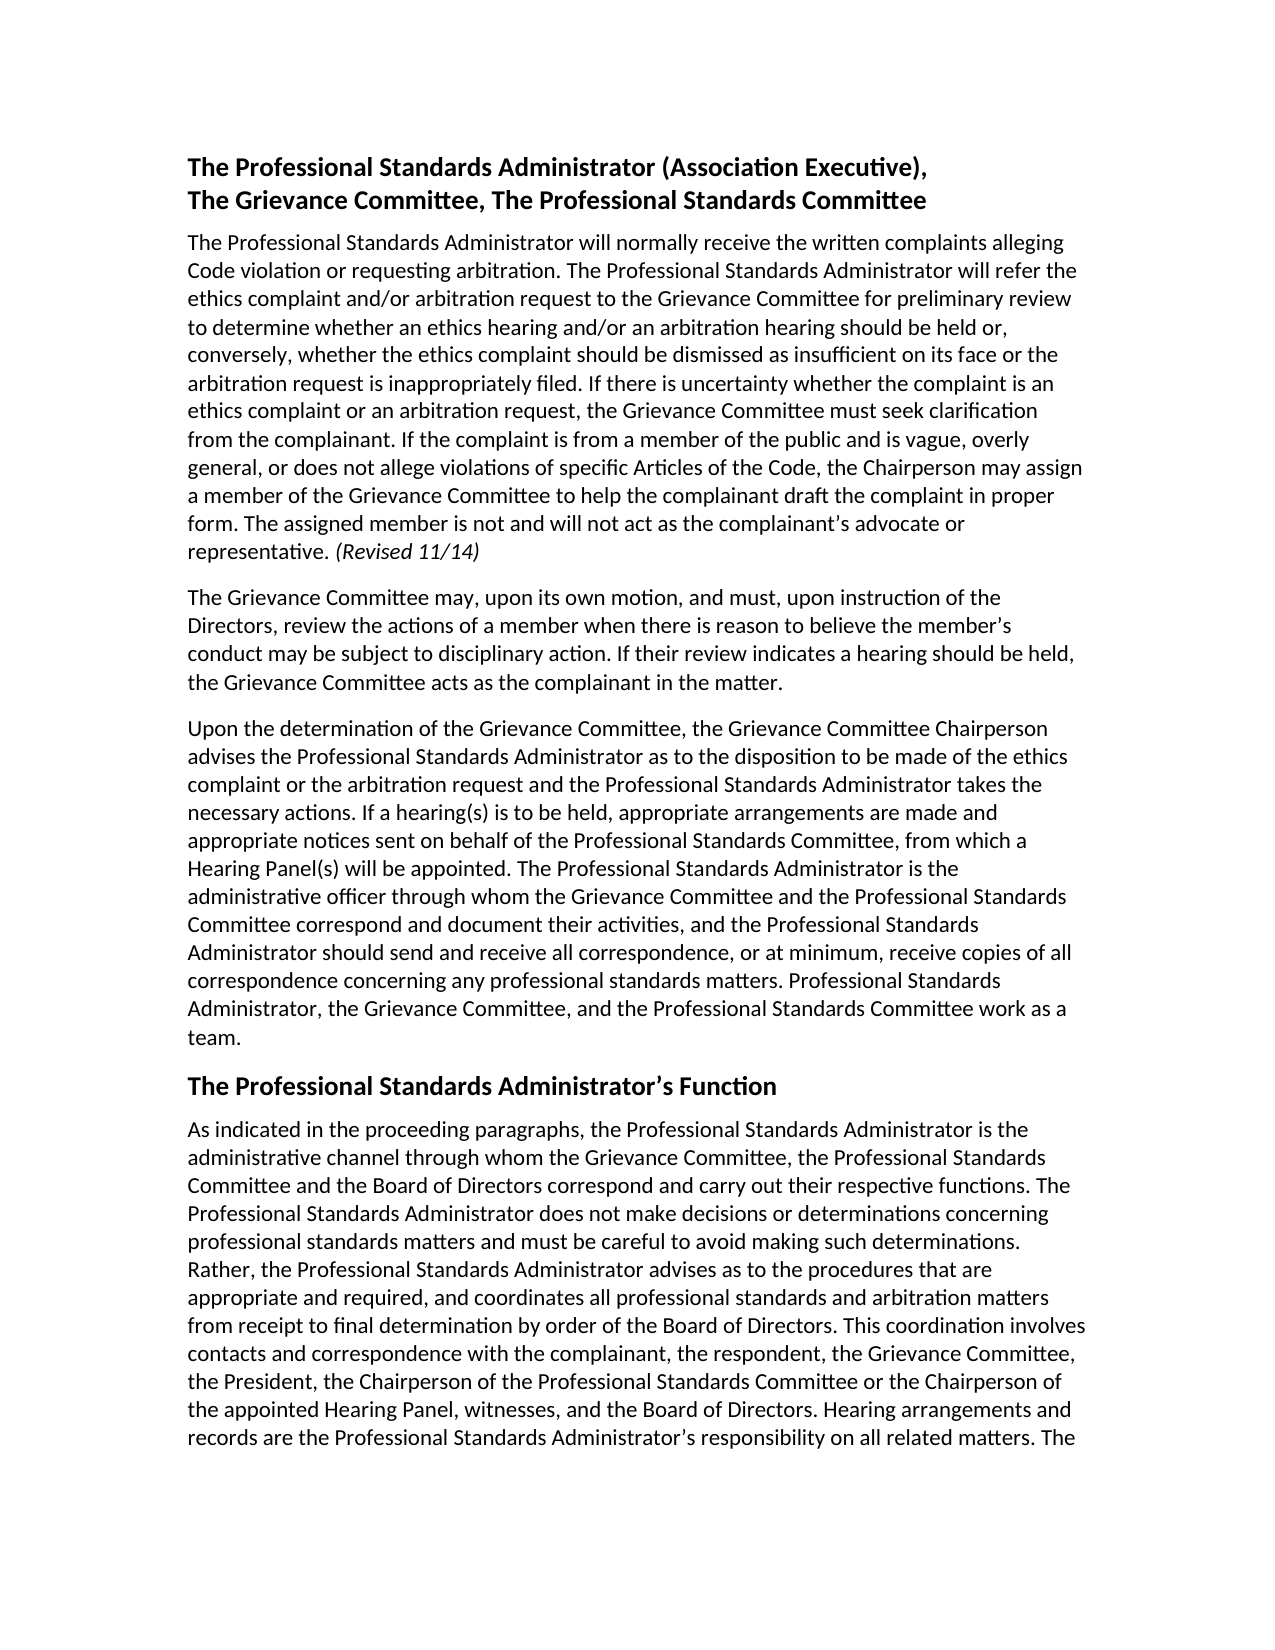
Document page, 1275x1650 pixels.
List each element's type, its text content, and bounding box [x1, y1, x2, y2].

text The Professional Standards Administrator’s Function [187, 1069, 1087, 1102]
text The Grievance Committee may, upon its own motion, and must, upon instruction of the Directors, review the actions of a member when there is reason to believe the member’s conduct may be subject to disciplinary action. If their review indicates a hearing should be held, the Grievance Committee acts as the complainant in the matter. [187, 583, 1087, 696]
text The Professional Standards Administrator will normally receive the written complaints alleging Code violation or requesting arbitration. The Professional Standards Administrator will refer the ethics complaint and/or arbitration request to the Grievance Committee for preliminary review to determine whether an ethics hearing and/or an arbitration hearing should be held or, conversely, whether the ethics complaint should be dismissed as insufficient on its face or the arbitration request is inappropriately filed. If there is uncertainty whether the complaint is an ethics complaint or an arbitration request, the Grievance Committee must seek clarification from the complainant. If the complaint is from a member of the public and is vague, overly general, or does not allege violations of specific Articles of the Code, the Chairperson may assign a member of the Grievance Committee to help the complainant draft the complaint in proper form. The assigned member is not and will not act as the complainant’s advocate or representative. (Revised 11/14) [187, 228, 1087, 565]
text The Professional Standards Administrator (Association Executive), The Grievance Committee, The Professional Standards Committee [187, 150, 1087, 216]
text Upon the determination of the Grievance Committee, the Grievance Committee Chairperson advises the Professional Standards Administrator as to the disposition to be made of the ethics complaint or the arbitration request and the Professional Standards Administrator takes the necessary actions. If a hearing(s) is to be held, appropriate arrangements are made and appropriate notices sent on behalf of the Professional Standards Committee, from which a Hearing Panel(s) will be appointed. The Professional Standards Administrator is the administrative officer through whom the Grievance Committee and the Professional Standards Committee correspond and document their activities, and the Professional Standards Administrator should send and receive all correspondence, or at minimum, receive copies of all correspondence concerning any professional standards matters. Professional Standards Administrator, the Grievance Committee, and the Professional Standards Committee work as a team. [187, 714, 1087, 1051]
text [187, 1115, 1087, 1451]
